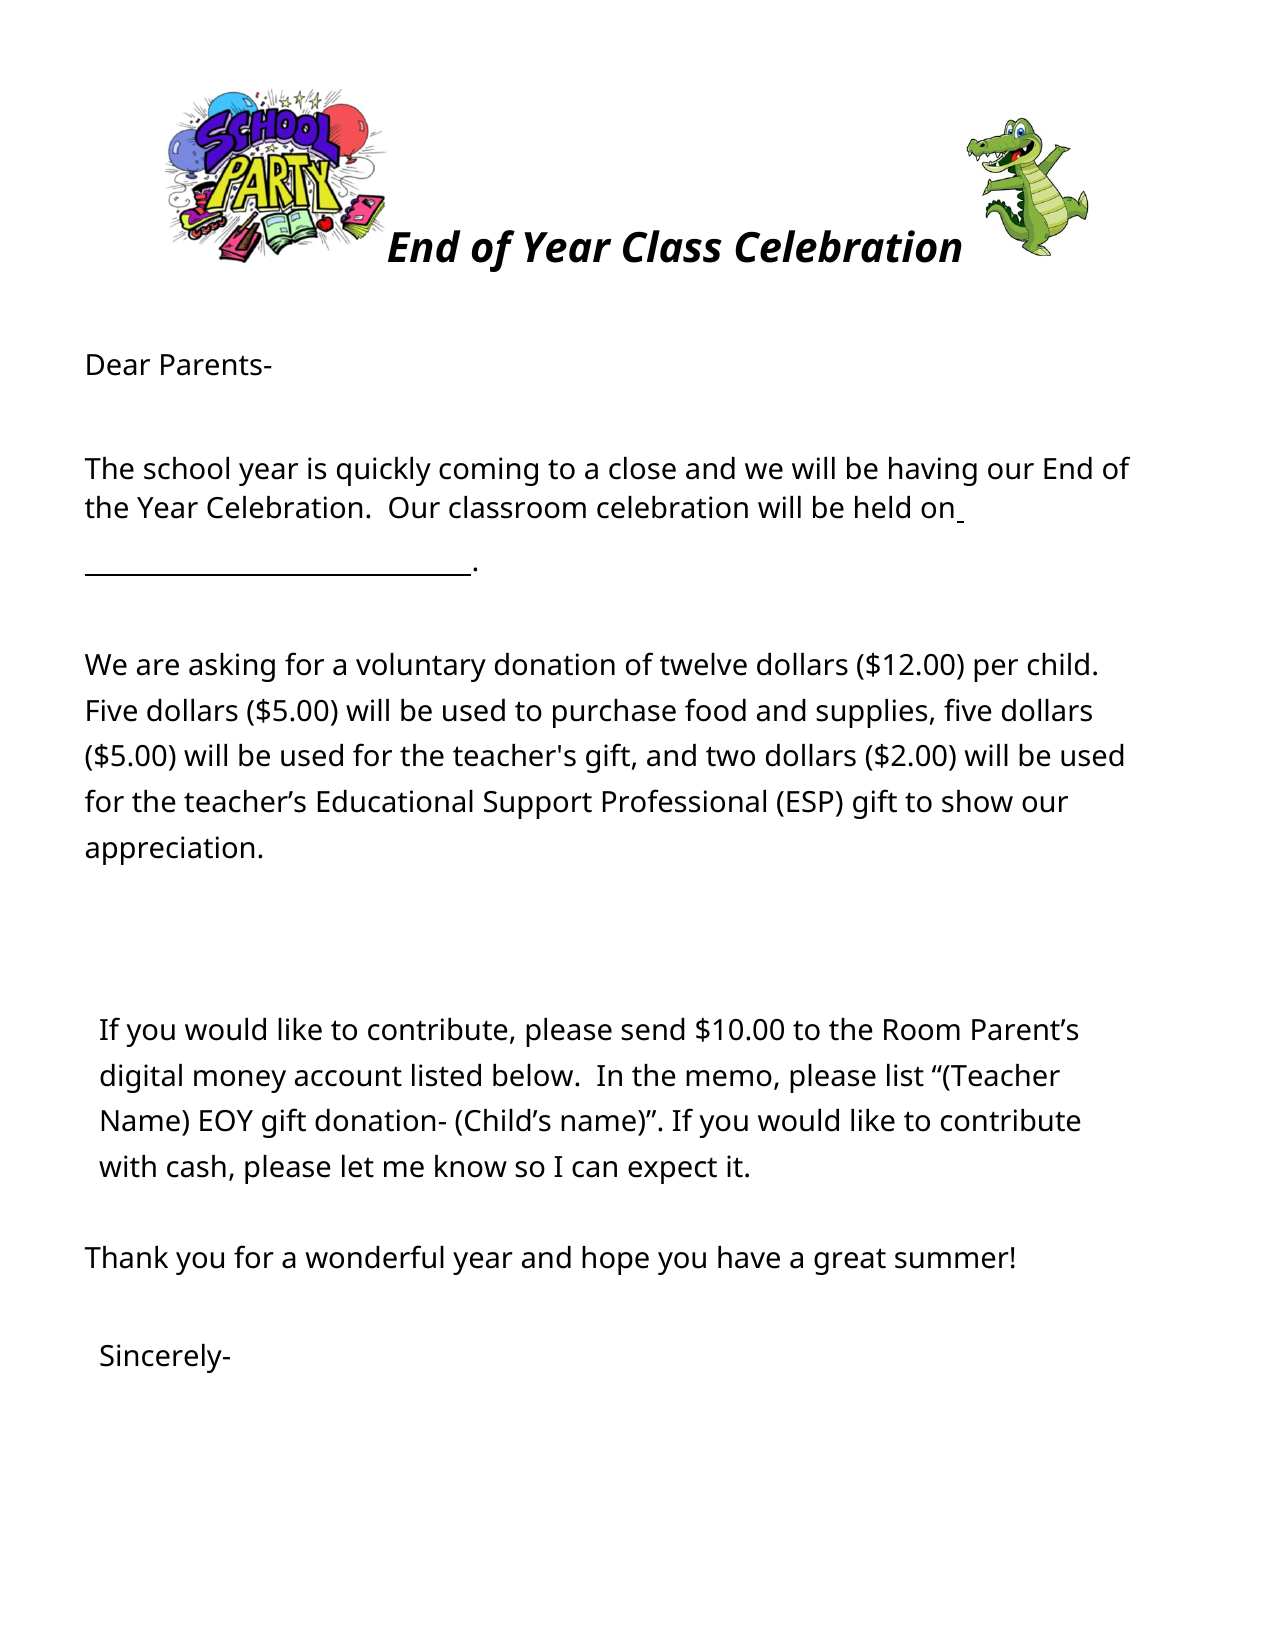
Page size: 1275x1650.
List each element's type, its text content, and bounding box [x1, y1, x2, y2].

text If you would like to contribute, please send $10.00 to the Room Parent’s digital money account listed below. In the memo, please list “(Teacher Name) EOY gift donation- (Child’s name)”. If you would like to contribute with cash, please let me know so I can expect it. [99, 1009, 1135, 1186]
text We are asking for a voluntary donation of twelve dollars ($12.00) per child. Five dollars ($5.00) will be used to purchase food and supplies, five dollars ($5.00) will be used for the teacher's gift, and two dollars ($2.00) will be used for the teacher’s Educational Support Professional (ESP) gift to show our appreciation. [84, 644, 1135, 867]
text The school year is quickly coming to a close and we will be having our End of the Year Celebration. Our classroom celebration will be held on [84, 448, 1172, 527]
text Thank you for a wonderful year and hope you have a great summer! [84, 1237, 1172, 1277]
text Sincerely- [99, 1335, 1135, 1375]
picture [963, 113, 1092, 263]
picture [165, 89, 387, 263]
text . [84, 540, 1172, 580]
text Dear Parents- [84, 344, 1172, 383]
